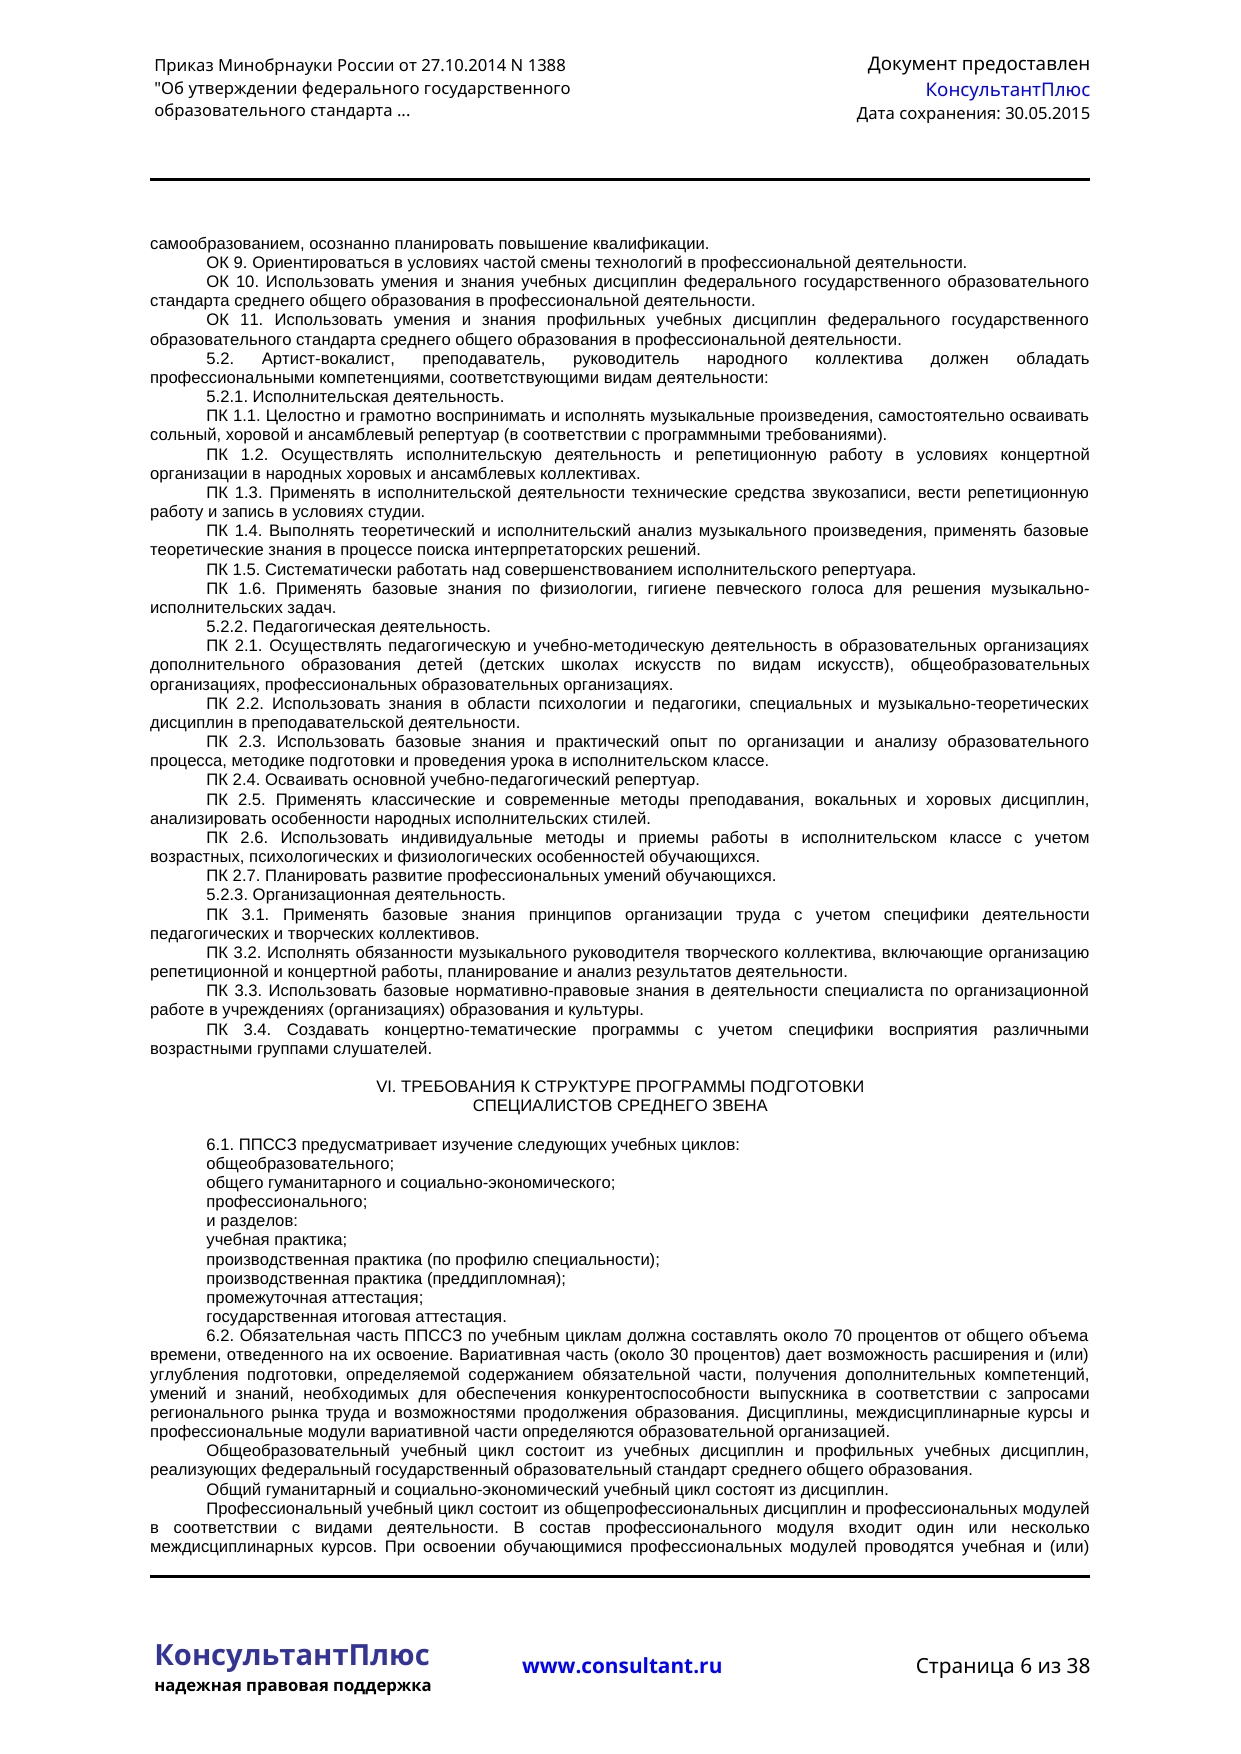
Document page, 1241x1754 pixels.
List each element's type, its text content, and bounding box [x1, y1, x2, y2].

text ОК 10. Использовать умения и знания учебных дисциплин федерального государственного образовательного стандарта среднего общего образования в профессиональной деятельности. [150, 272, 1090, 310]
text ПК 3.4. Создавать концертно-тематические программы с учетом специфики восприятия различными возрастными группами слушателей. [150, 1019, 1090, 1058]
text VI. ТРЕБОВАНИЯ К СТРУКТУРЕ ПРОГРАММЫ ПОДГОТОВКИ [150, 1077, 1090, 1096]
text Общеобразовательный учебный цикл состоит из учебных дисциплин и профильных учебных дисциплин, реализующих федеральный государственный образовательный стандарт среднего общего образования. [150, 1441, 1090, 1479]
text 5.2.2. Педагогическая деятельность. [150, 617, 1090, 636]
text производственная практика (преддипломная); [150, 1268, 1090, 1288]
text учебная практика; [150, 1230, 1090, 1249]
text ПК 1.6. Применять базовые знания по физиологии, гигиене певческого голоса для решения музыкально-исполнительских задач. [150, 578, 1090, 617]
text ПК 3.3. Использовать базовые нормативно-правовые знания в деятельности специалиста по организационной работе в учреждениях (организациях) образования и культуры. [150, 981, 1090, 1019]
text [150, 1498, 1090, 1556]
text ПК 1.1. Целостно и грамотно воспринимать и исполнять музыкальные произведения, самостоятельно осваивать сольный, хоровой и ансамблевый репертуар (в соответствии с программными требованиями). [150, 406, 1090, 444]
text 5.2.3. Организационная деятельность. [150, 885, 1090, 904]
text ОК 9. Ориентироваться в условиях частой смены технологий в профессиональной деятельности. [150, 253, 1090, 272]
text общеобразовательного; [150, 1153, 1090, 1173]
text 5.2. Артист-вокалист, преподаватель, руководитель народного коллектива должен обладать профессиональными компетенциями, соответствующими видам деятельности: [150, 348, 1090, 387]
text ПК 2.4. Осваивать основной учебно-педагогический репертуар. [150, 770, 1090, 789]
text государственная итоговая аттестация. [150, 1307, 1090, 1326]
text Общий гуманитарный и социально-экономический учебный цикл состоят из дисциплин. [150, 1479, 1090, 1498]
text ПК 2.1. Осуществлять педагогическую и учебно-методическую деятельность в образовательных организациях дополнительного образования детей (детских школах искусств по видам искусств), общеобразовательных организациях, профессиональных образовательных организациях. [150, 636, 1090, 693]
text ПК 1.4. Выполнять теоретический и исполнительский анализ музыкального произведения, применять базовые теоретические знания в процессе поиска интерпретаторских решений. [150, 521, 1090, 559]
text ПК 2.7. Планировать развитие профессиональных умений обучающихся. [150, 866, 1090, 885]
text ПК 3.2. Исполнять обязанности музыкального руководителя творческого коллектива, включающие организацию репетиционной и концертной работы, планирование и анализ результатов деятельности. [150, 943, 1090, 981]
text ПК 2.2. Использовать знания в области психологии и педагогики, специальных и музыкально-теоретических дисциплин в преподавательской деятельности. [150, 693, 1090, 732]
text ПК 3.1. Применять базовые знания принципов организации труда с учетом специфики деятельности педагогических и творческих коллективов. [150, 904, 1090, 943]
text ПК 2.3. Использовать базовые знания и практический опыт по организации и анализу образовательного процесса, методике подготовки и проведения урока в исполнительском классе. [150, 732, 1090, 770]
text производственная практика (по профилю специальности); [150, 1249, 1090, 1268]
text ПК 2.6. Использовать индивидуальные методы и приемы работы в исполнительском классе с учетом возрастных, психологических и физиологических особенностей обучающихся. [150, 828, 1090, 866]
text общего гуманитарного и социально-экономического; [150, 1173, 1090, 1192]
text промежуточная аттестация; [150, 1288, 1090, 1307]
text ПК 1.5. Систематически работать над совершенствованием исполнительского репертуара. [150, 559, 1090, 578]
text ОК 11. Использовать умения и знания профильных учебных дисциплин федерального государственного образовательного стандарта среднего общего образования в профессиональной деятельности. [150, 310, 1090, 348]
text 5.2.1. Исполнительская деятельность. [150, 387, 1090, 406]
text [150, 233, 1090, 253]
text и разделов: [150, 1211, 1090, 1230]
text профессионального; [150, 1192, 1090, 1211]
text 6.1. ППССЗ предусматривает изучение следующих учебных циклов: [150, 1134, 1090, 1153]
text 6.2. Обязательная часть ППССЗ по учебным циклам должна составлять около 70 процентов от общего объема времени, отведенного на их освоение. Вариативная часть (около 30 процентов) дает возможность расширения и (или) углубления подготовки, определяемой содержанием обязательной части, получения дополнительных компетенций, умений и знаний, необходимых для обеспечения конкурентоспособности выпускника в соответствии с запросами регионального рынка труда и возможностями продолжения образования. Дисциплины, междисциплинарные курсы и профессиональные модули вариативной части определяются образовательной организацией. [150, 1326, 1090, 1441]
text ПК 2.5. Применять классические и современные методы преподавания, вокальных и хоровых дисциплин, анализировать особенности народных исполнительских стилей. [150, 789, 1090, 828]
text СПЕЦИАЛИСТОВ СРЕДНЕГО ЗВЕНА [150, 1096, 1090, 1115]
text ПК 1.3. Применять в исполнительской деятельности технические средства звукозаписи, вести репетиционную работу и запись в условиях студии. [150, 483, 1090, 521]
text ПК 1.2. Осуществлять исполнительскую деятельность и репетиционную работу в условиях концертной организации в народных хоровых и ансамблевых коллективах. [150, 444, 1090, 483]
